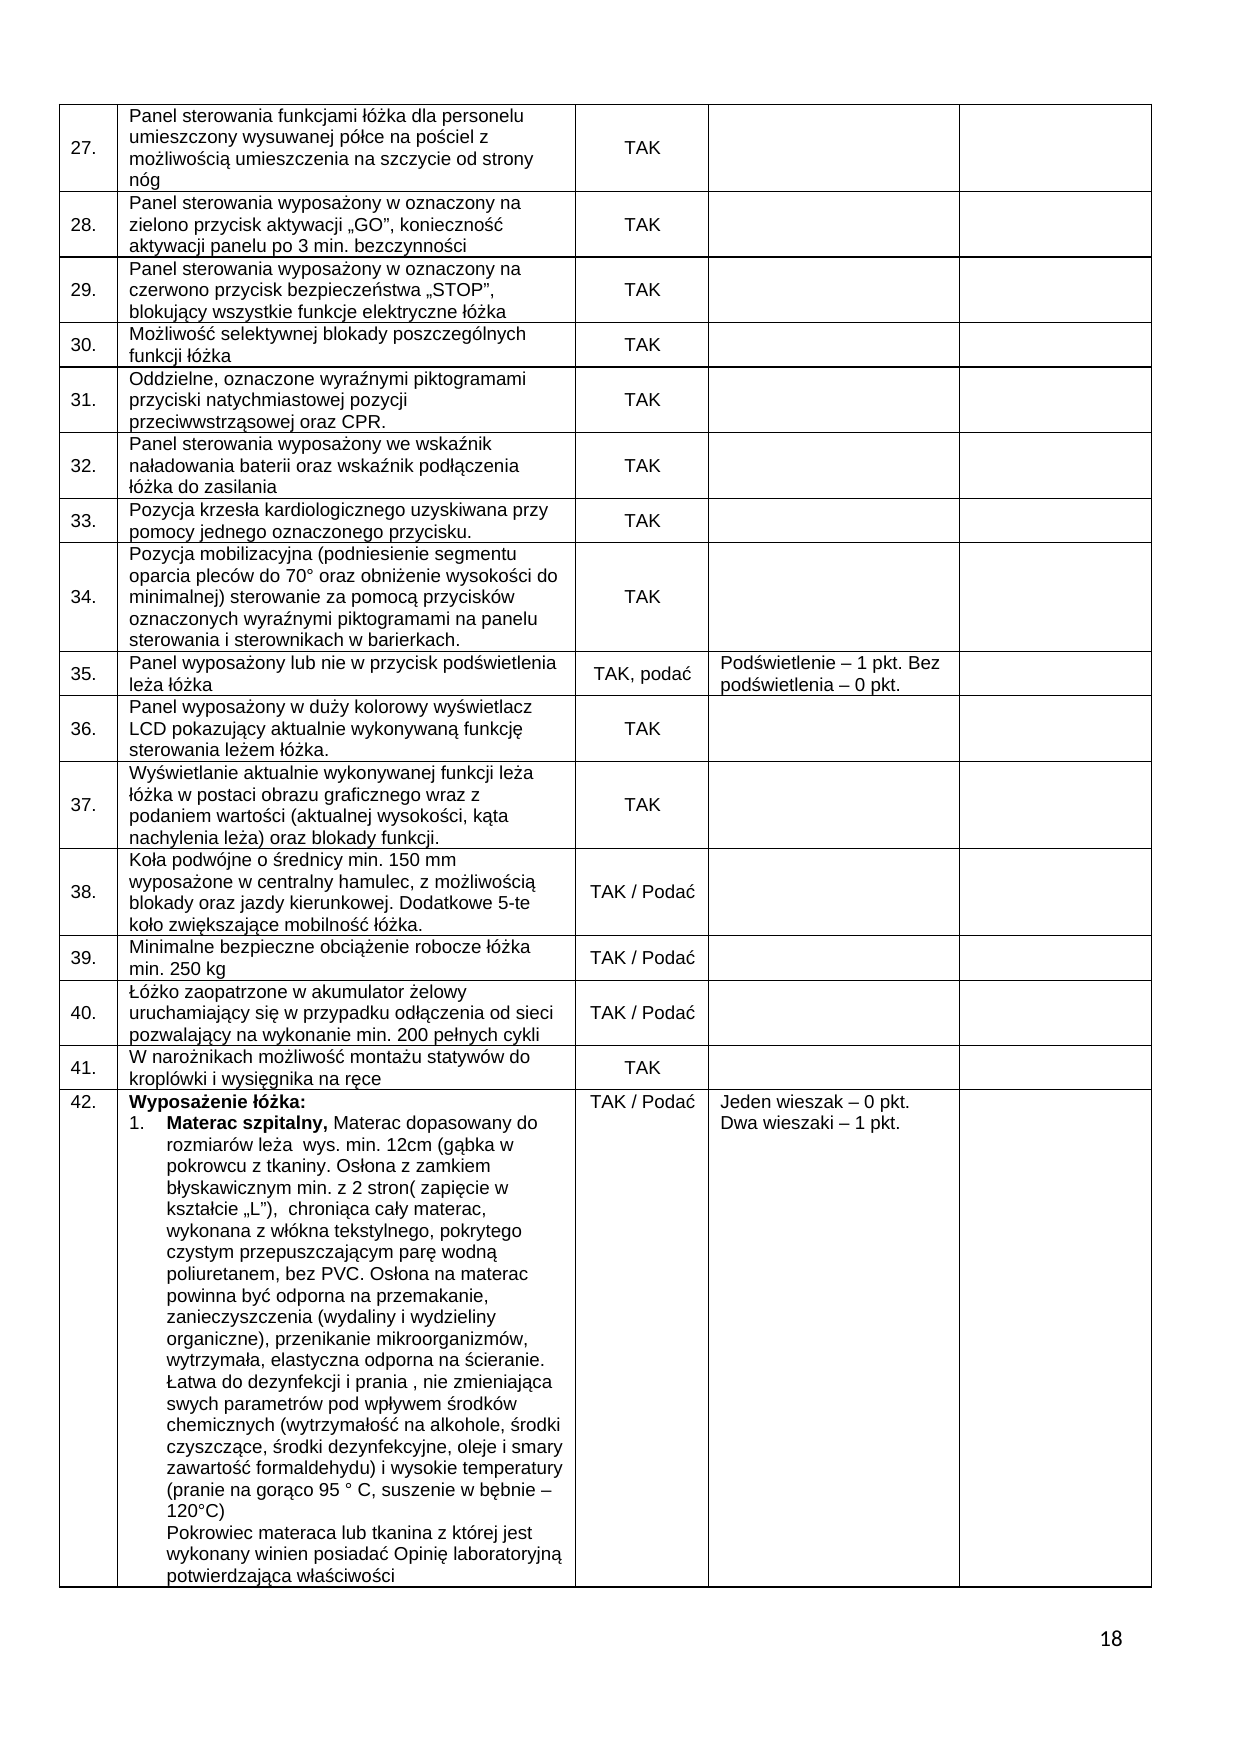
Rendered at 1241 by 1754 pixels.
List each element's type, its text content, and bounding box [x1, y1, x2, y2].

table_cell [960, 696, 1151, 761]
table_cell Pozycja mobilizacyjna (podniesienie segmentu oparcia pleców do 70° oraz obniżenie wysokości do minimalnej) sterowanie za pomocą przycisków oznaczonych wyraźnymi piktogramami na panelu sterowania i sterownikach w barierkach. [118, 543, 575, 651]
table_cell Oddzielne, oznaczone wyraźnymi piktogramami przyciski natychmiastowej pozycji przeciwwstrząsowej oraz CPR. [118, 368, 575, 432]
table_cell [960, 543, 1151, 651]
table_cell [709, 981, 959, 1045]
table_cell [960, 762, 1151, 848]
table_cell [960, 368, 1151, 432]
table_cell Podświetlenie – 1 pkt. Bez podświetlenia – 0 pkt. [709, 652, 959, 695]
table_cell [960, 105, 1151, 191]
table_cell [60, 543, 117, 651]
table_cell Wyświetlanie aktualnie wykonywanej funkcji leża łóżka w postaci obrazu graficznego wraz z podaniem wartości (aktualnej wysokości, kąta nachylenia leża) oraz blokady funkcji. [118, 762, 575, 848]
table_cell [118, 1090, 575, 1586]
table_cell [60, 433, 117, 498]
table_cell TAK [576, 1046, 708, 1089]
table_cell [60, 258, 117, 322]
table_cell TAK [576, 192, 708, 256]
table_cell [60, 1090, 117, 1586]
table_cell Panel wyposażony lub nie w przycisk podświetlenia leża łóżka [118, 652, 575, 695]
table_cell TAK / Podać [576, 981, 708, 1045]
table_cell TAK [576, 433, 708, 498]
table_cell [60, 849, 117, 935]
table_cell [60, 1046, 117, 1089]
table_cell [960, 981, 1151, 1045]
table_cell Minimalne bezpieczne obciążenie robocze łóżka min. 250 kg [118, 936, 575, 979]
table_cell Możliwość selektywnej blokady poszczególnych funkcji łóżka [118, 323, 575, 366]
table_cell TAK / Podać [576, 849, 708, 935]
table_cell TAK [576, 543, 708, 651]
table_cell TAK [576, 368, 708, 432]
table_cell [960, 192, 1151, 256]
table_cell TAK [576, 696, 708, 761]
table_cell [960, 1046, 1151, 1089]
table_cell [60, 936, 117, 979]
table_cell [709, 433, 959, 498]
table_cell [709, 543, 959, 651]
table_cell TAK, podać [576, 652, 708, 695]
table_cell [60, 981, 117, 1045]
table_cell [709, 192, 959, 256]
table_cell [709, 323, 959, 366]
table_cell TAK / Podać [576, 1090, 708, 1586]
table_cell TAK [576, 258, 708, 322]
table_cell [709, 849, 959, 935]
table_cell [960, 652, 1151, 695]
table_cell [709, 258, 959, 322]
table_cell TAK [576, 323, 708, 366]
table_cell [60, 499, 117, 542]
table_cell Koła podwójne o średnicy min. 150 mm wyposażone w centralny hamulec, z możliwością blokady oraz jazdy kierunkowej. Dodatkowe 5-te koło zwiększające mobilność łóżka. [118, 849, 575, 935]
table_cell [960, 936, 1151, 979]
table_cell [709, 696, 959, 761]
table_cell TAK [576, 499, 708, 542]
table_cell W narożnikach możliwość montażu statywów do kroplówki i wysięgnika na ręce [118, 1046, 575, 1089]
table_cell Panel sterowania wyposażony we wskaźnik naładowania baterii oraz wskaźnik podłączenia łóżka do zasilania [118, 433, 575, 498]
table_cell [960, 849, 1151, 935]
table_cell [60, 105, 117, 191]
table_cell [960, 1090, 1151, 1586]
table_cell [60, 696, 117, 761]
table_cell [709, 105, 959, 191]
table_cell TAK [576, 762, 708, 848]
table_cell [960, 323, 1151, 366]
table_cell Panel sterowania wyposażony w oznaczony na czerwono przycisk bezpieczeństwa „STOP”, blokujący wszystkie funkcje elektryczne łóżka [118, 258, 575, 322]
table_cell [60, 192, 117, 256]
table_cell Pozycja krzesła kardiologicznego uzyskiwana przy pomocy jednego oznaczonego przycisku. [118, 499, 575, 542]
table_cell Panel wyposażony w duży kolorowy wyświetlacz LCD pokazujący aktualnie wykonywaną funkcję sterowania leżem łóżka. [118, 696, 575, 761]
table_cell TAK / Podać [576, 936, 708, 979]
table_cell [709, 762, 959, 848]
table_cell [709, 368, 959, 432]
table_cell [709, 936, 959, 979]
table_cell [960, 499, 1151, 542]
table_cell Łóżko zaopatrzone w akumulator żelowy uruchamiający się w przypadku odłączenia od sieci pozwalający na wykonanie min. 200 pełnych cykli [118, 981, 575, 1045]
table_cell [960, 433, 1151, 498]
table_cell Panel sterowania funkcjami łóżka dla personelu umieszczony wysuwanej półce na pościel z możliwością umieszczenia na szczycie od strony nóg [118, 105, 575, 191]
table_cell [709, 1046, 959, 1089]
table_cell TAK [576, 105, 708, 191]
table_cell [709, 499, 959, 542]
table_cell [709, 1090, 959, 1586]
table_cell [60, 652, 117, 695]
table_cell [60, 323, 117, 366]
table_cell [960, 258, 1151, 322]
table_cell [60, 368, 117, 432]
table_cell [60, 762, 117, 848]
table_cell Panel sterowania wyposażony w oznaczony na zielono przycisk aktywacji „GO”, konieczność aktywacji panelu po 3 min. bezczynności [118, 192, 575, 256]
